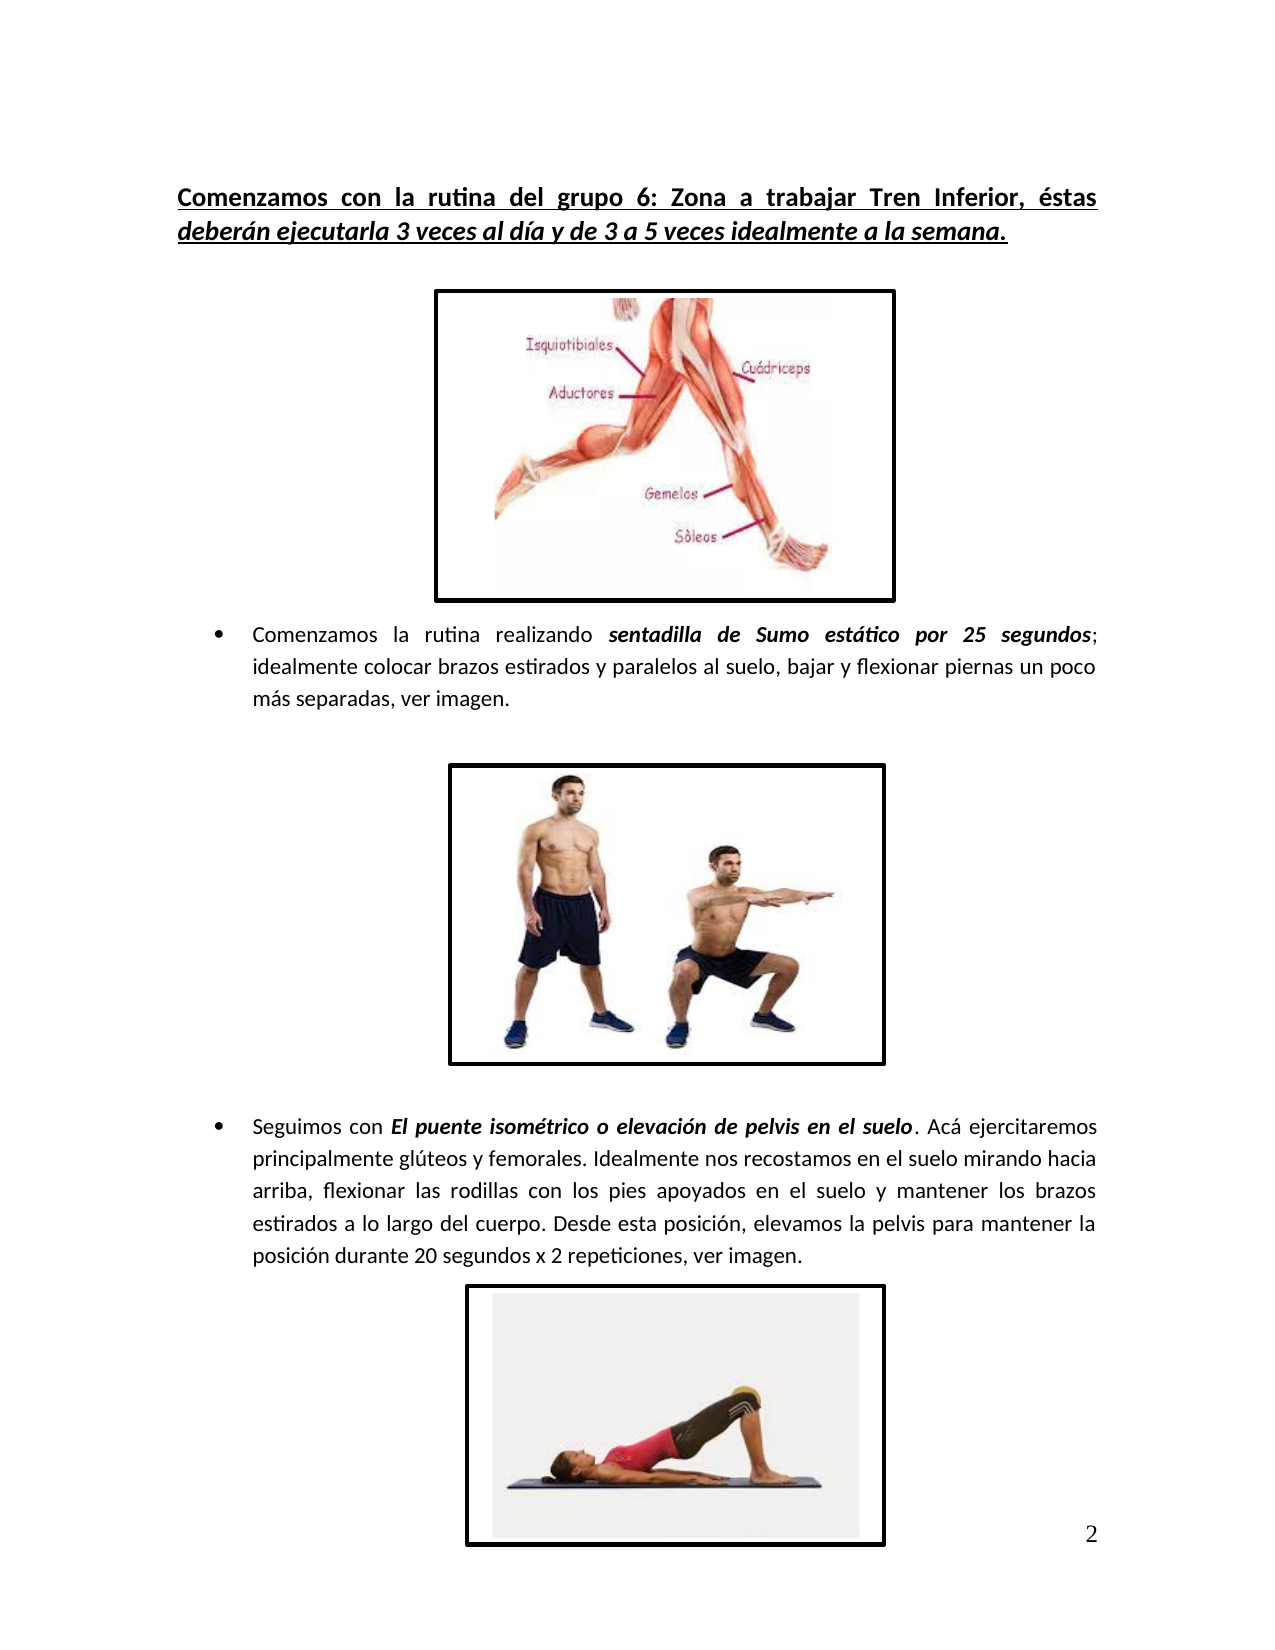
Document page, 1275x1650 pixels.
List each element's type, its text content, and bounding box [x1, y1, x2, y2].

picture [494, 298, 836, 593]
list Comenzamos la rutina realizando sentadilla de Sumo estático por 25 segundos; idealmente colocar brazos estirados y paralelos al suelo, bajar y flexionar piernas un poco más separadas, ver imagen. [215, 620, 1098, 712]
picture [492, 1293, 860, 1538]
list Seguimos con El puente isométrico o elevación de pelvis en el suelo. Acá ejercitaremos principalmente glúteos y femorales. Idealmente nos recostamos en el suelo mirando hacia arriba, flexionar las rodillas con los pies apoyados en el suelo y mantener los brazos estirados a lo largo del cuerpo. Desde esta posición, elevamos la pelvis para mantener la posición durante 20 segundos x 2 repeticiones, ver imagen. [215, 1112, 1098, 1269]
picture [491, 773, 843, 1055]
text Comenzamos con la rutina del grupo 6: Zona a trabajar Tren Inferior, éstas deberán ejecutarla 3 veces al día y de 3 a 5 veces idealmente a la semana. [177, 210, 1098, 247]
text Comenzamos con la rutina del grupo 6: Zona a trabajar Tren Inferior, éstas deberán ejecutarla 3 veces al día y de 3 a 5 veces idealmente a la semana. [177, 181, 1098, 209]
